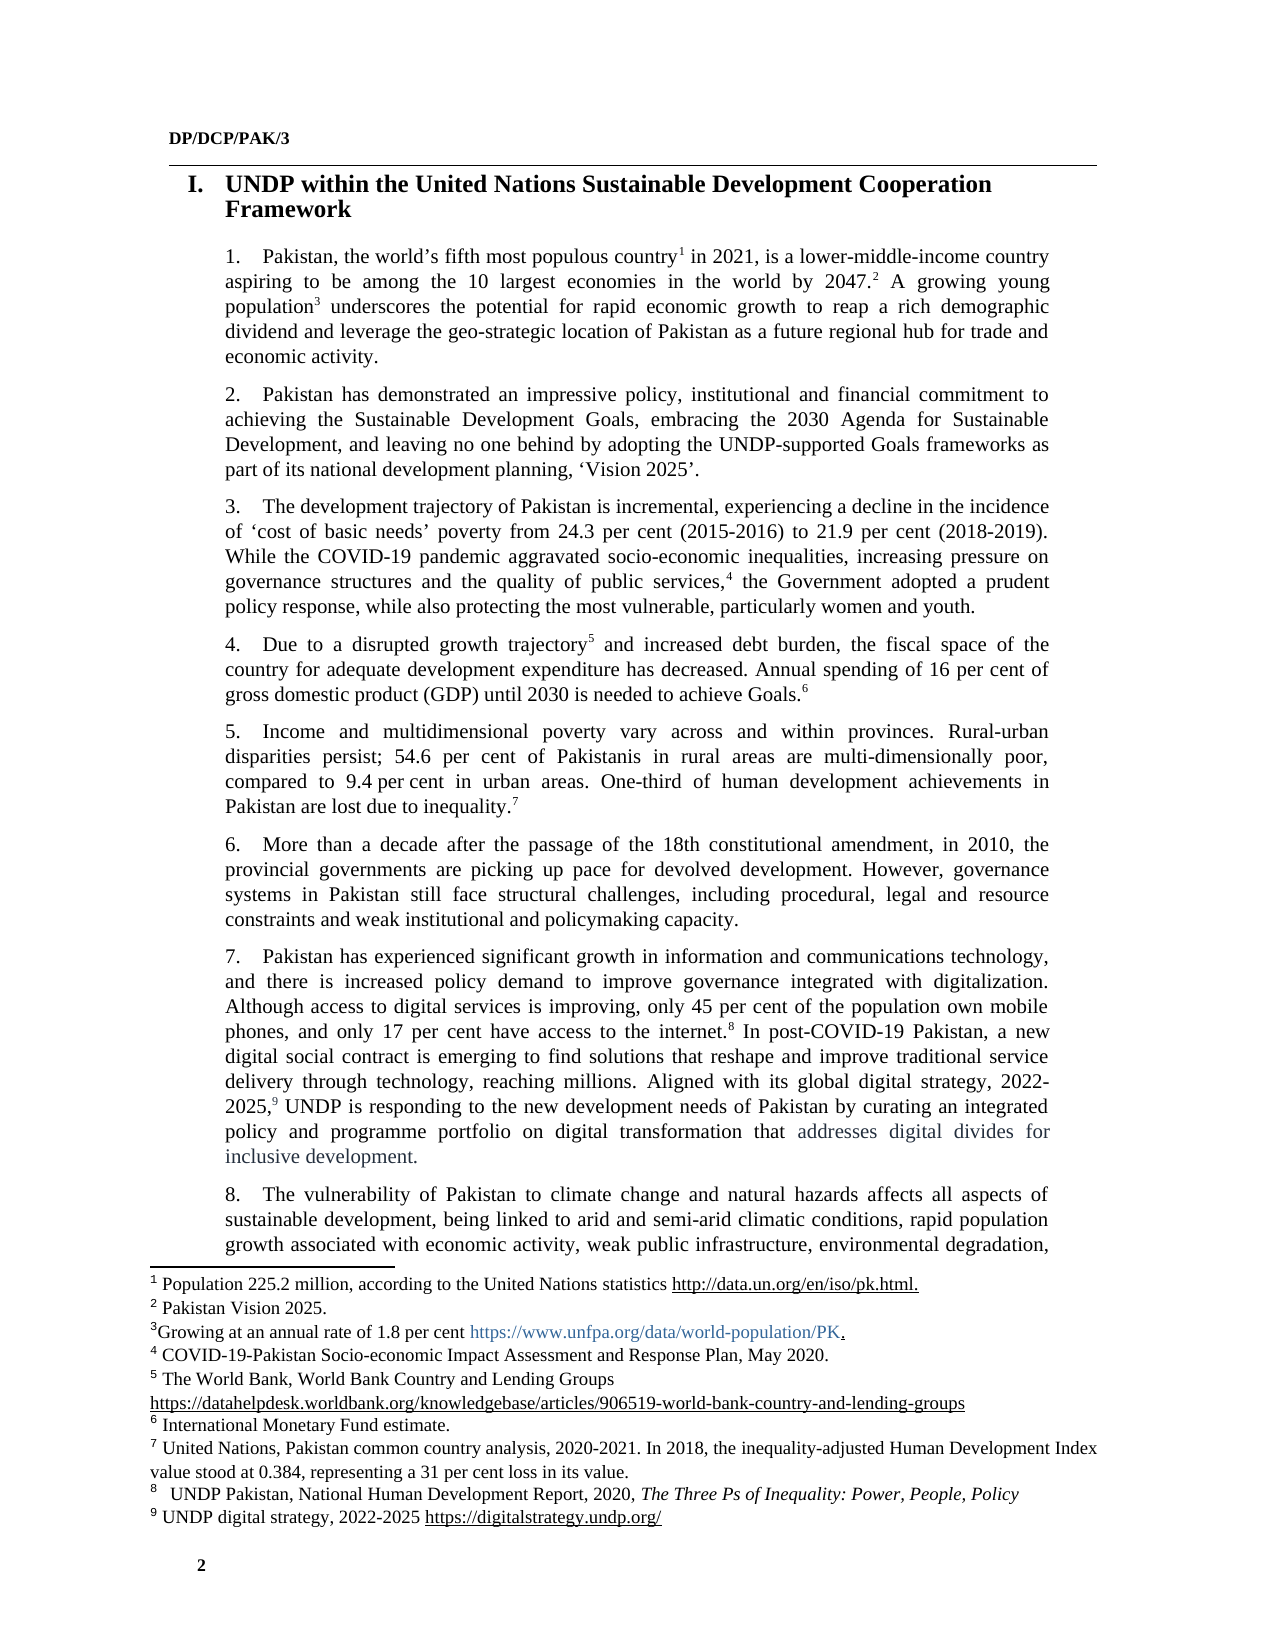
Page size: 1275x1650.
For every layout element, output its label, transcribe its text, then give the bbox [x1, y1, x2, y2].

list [225, 1181, 1050, 1256]
list Income and multidimensional poverty vary across and within provinces. Rural-urban disparities persist; 54.6 per cent of Pakistanis in rural areas are multi-dimensionally poor, compared to 9.4 per cent in urban areas. One-third of human development achievements in Pakistan are lost due to inequality. [225, 718, 1050, 818]
list Pakistan, the world’s fifth most populous country in 2021, is a lower-middle-income country aspiring to be among the 10 largest economies in the world by 2047. A growing young population underscores the potential for rapid economic growth to reap a rich demographic dividend and leverage the geo-strategic location of Pakistan as a future regional hub for trade and economic activity. [225, 243, 1050, 368]
list More than a decade after the passage of the 18th constitutional amendment, in 2010, the provincial governments are picking up pace for devolved development. However, governance systems in Pakistan still face structural challenges, including procedural, legal and resource constraints and weak institutional and policymaking capacity. [225, 831, 1050, 931]
list Pakistan has experienced significant growth in information and communications technology, and there is increased policy demand to improve governance integrated with digitalization. Although access to digital services is improving, only 45 per cent of the population own mobile phones, and only 17 per cent have access to the internet. In post-COVID-19 Pakistan, a new digital social contract is emerging to find solutions that reshape and improve traditional service delivery through technology, reaching millions. Aligned with its global digital strategy, 2022-2025, UNDP is responding to the new development needs of Pakistan by curating an integrated policy and programme portfolio on digital transformation that addresses digital divides for inclusive development. [225, 943, 1050, 1168]
list Pakistan has demonstrated an impressive policy, institutional and financial commitment to achieving the Sustainable Development Goals, embracing the 2030 Agenda for Sustainable Development, and leaving no one behind by adopting the UNDP-supported Goals frameworks as part of its national development planning, ‘Vision 2025’. [225, 381, 1050, 481]
list Due to a disrupted growth trajectory and increased debt burden, the fiscal space of the country for adequate development expenditure has decreased. Annual spending of 16 per cent of gross domestic product (GDP) until 2030 is needed to achieve Goals. [225, 631, 1050, 706]
list The development trajectory of Pakistan is incremental, experiencing a decline in the incidence of ‘cost of basic needs’ poverty from 24.3 per cent (2015-2016) to 21.9 per cent (2018-2019). While the COVID-19 pandemic aggravated socio-economic inequalities, increasing pressure on governance structures and the quality of public services, the Government adopted a prudent policy response, while also protecting the most vulnerable, particularly women and youth. [225, 493, 1050, 618]
subtitle UNDP within the United Nations Sustainable Development Cooperation Framework [187, 173, 993, 223]
